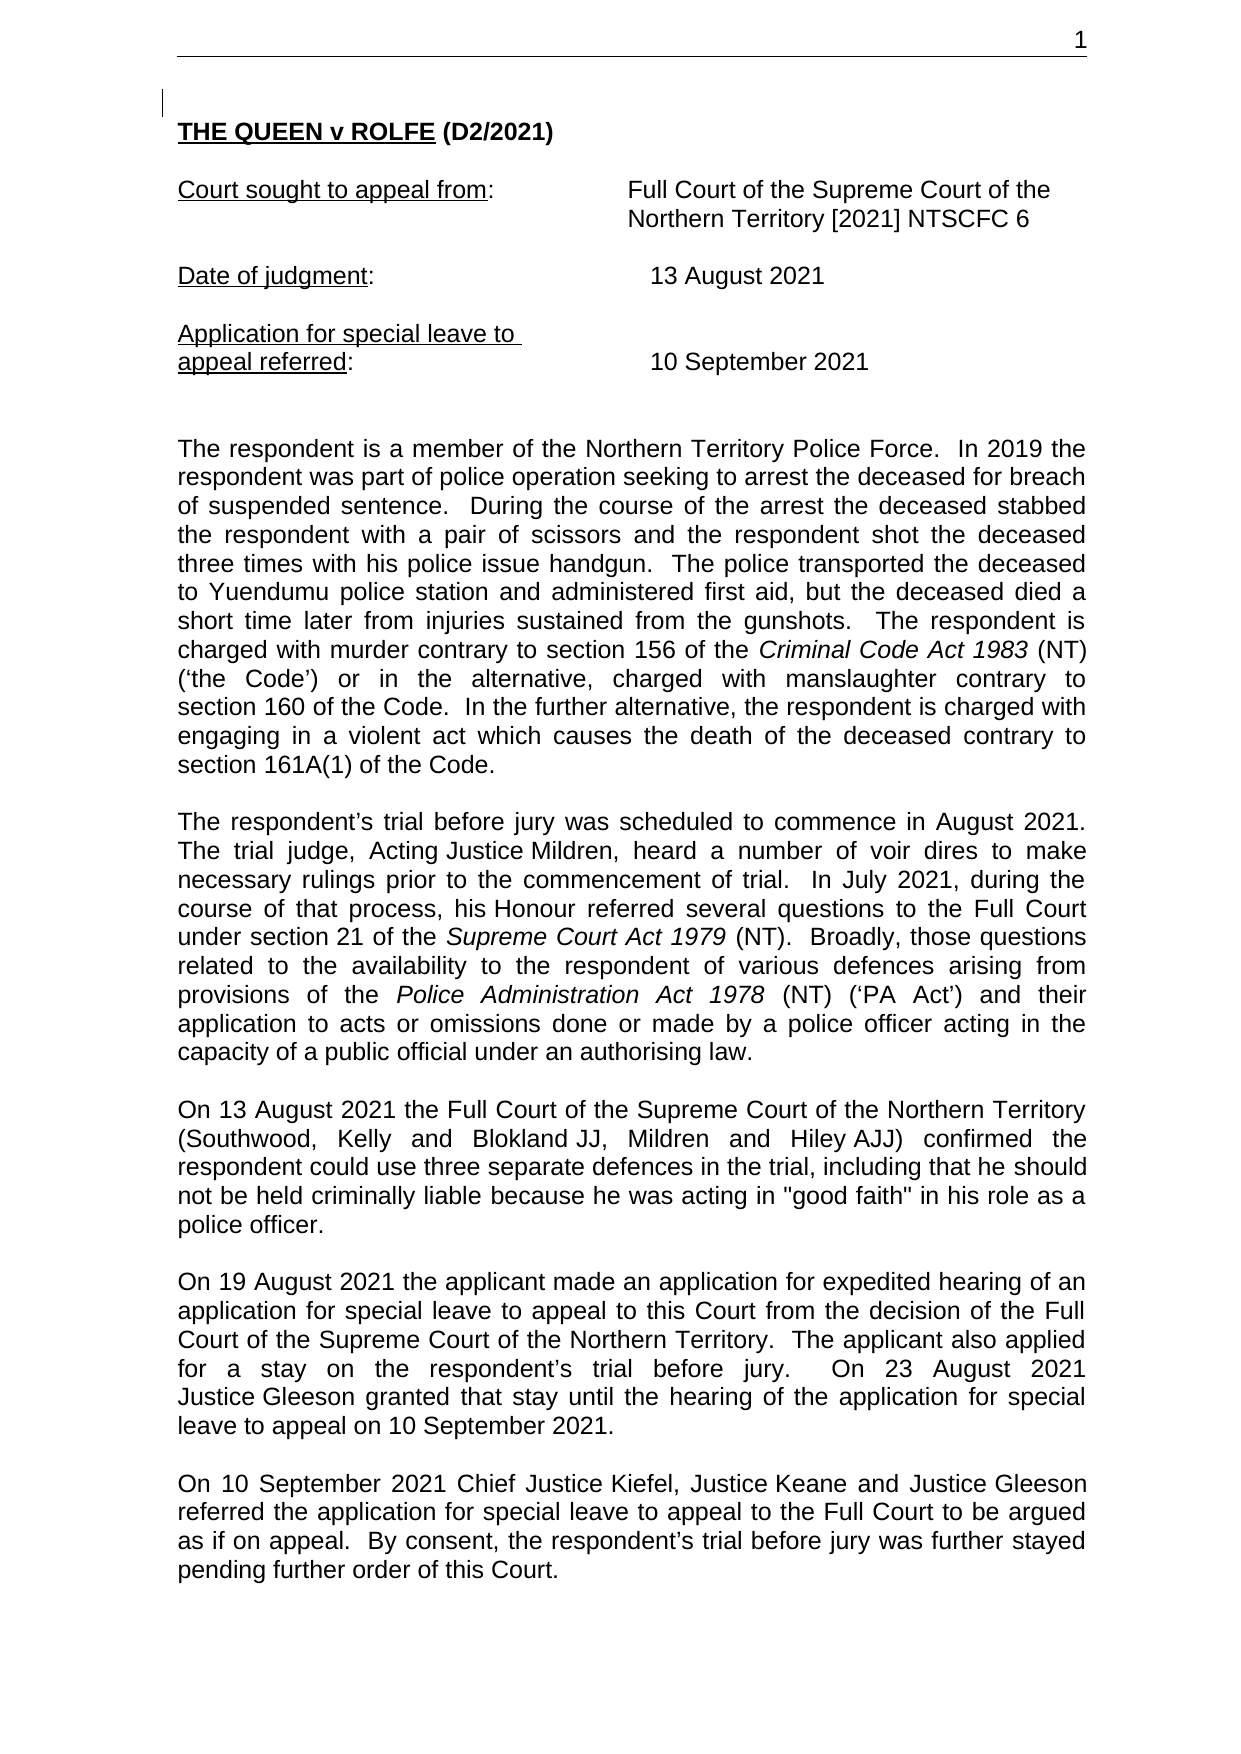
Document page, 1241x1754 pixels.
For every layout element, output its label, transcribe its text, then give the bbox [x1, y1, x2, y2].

text Application for special leave to [177, 319, 1087, 347]
text Court sought to appeal from: Full Court of the Supreme Court of the Northern Territory [2021] NTSCFC 6 [177, 175, 1087, 232]
text On 19 August 2021 the applicant made an application for expedited hearing of an application for special leave to appeal to this Court from the decision of the Full Court of the Supreme Court of the Northern Territory. The applicant also applied for a stay on the respondent’s trial before jury. On 23 August 2021 Justice Gleeson granted that stay until the hearing of the application for special leave to appeal on 10 September 2021. [177, 1267, 1087, 1440]
text THE QUEEN v ROLFE (D2/2021) [177, 117, 1087, 146]
text On 13 August 2021 the Full Court of the Supreme Court of the Northern Territory (Southwood, Kelly and Blokland JJ, Mildren and Hiley AJJ) confirmed the respondent could use three separate defences in the trial, including that he should not be held criminally liable because he was acting in "good faith" in his role as a police officer. [177, 1095, 1087, 1239]
text The respondent’s trial before jury was scheduled to commence in August 2021. The trial judge, Acting Justice Mildren, heard a number of voir dires to make necessary rulings prior to the commencement of trial. In July 2021, during the course of that process, his Honour referred several questions to the Full Court under section 21 of the Supreme Court Act 1979 (NT). Broadly, those questions related to the availability to the respondent of various defences arising from provisions of the Police Administration Act 1978 (NT) (‘PA Act’) and their application to acts or omissions done or made by a police officer acting in the capacity of a public official under an authorising law. [177, 807, 1087, 1066]
text On 10 September 2021 Chief Justice Kiefel, Justice Keane and Justice Gleeson referred the application for special leave to appeal to the Full Court to be argued as if on appeal. By consent, the respondent’s trial before jury was further stayed pending further order of this Court. [177, 1469, 1087, 1584]
text The respondent is a member of the Northern Territory Police Force. In 2019 the respondent was part of police operation seeking to arrest the deceased for breach of suspended sentence. During the course of the arrest the deceased stabbed the respondent with a pair of scissors and the respondent shot the deceased three times with his police issue handgun. The police transported the deceased to Yuendumu police station and administered first aid, but the deceased died a short time later from injuries sustained from the gunshots. The respondent is charged with murder contrary to section 156 of the Criminal Code Act 1983 (NT) (‘the Code’) or in the alternative, charged with manslaughter contrary to section 160 of the Code. In the further alternative, the respondent is charged with engaging in a violent act which causes the death of the deceased contrary to section 161A(1) of the Code. [177, 434, 1087, 779]
text Date of judgment: 13 August 2021 [177, 261, 1087, 290]
text appeal referred: 10 September 2021 [177, 347, 1087, 376]
